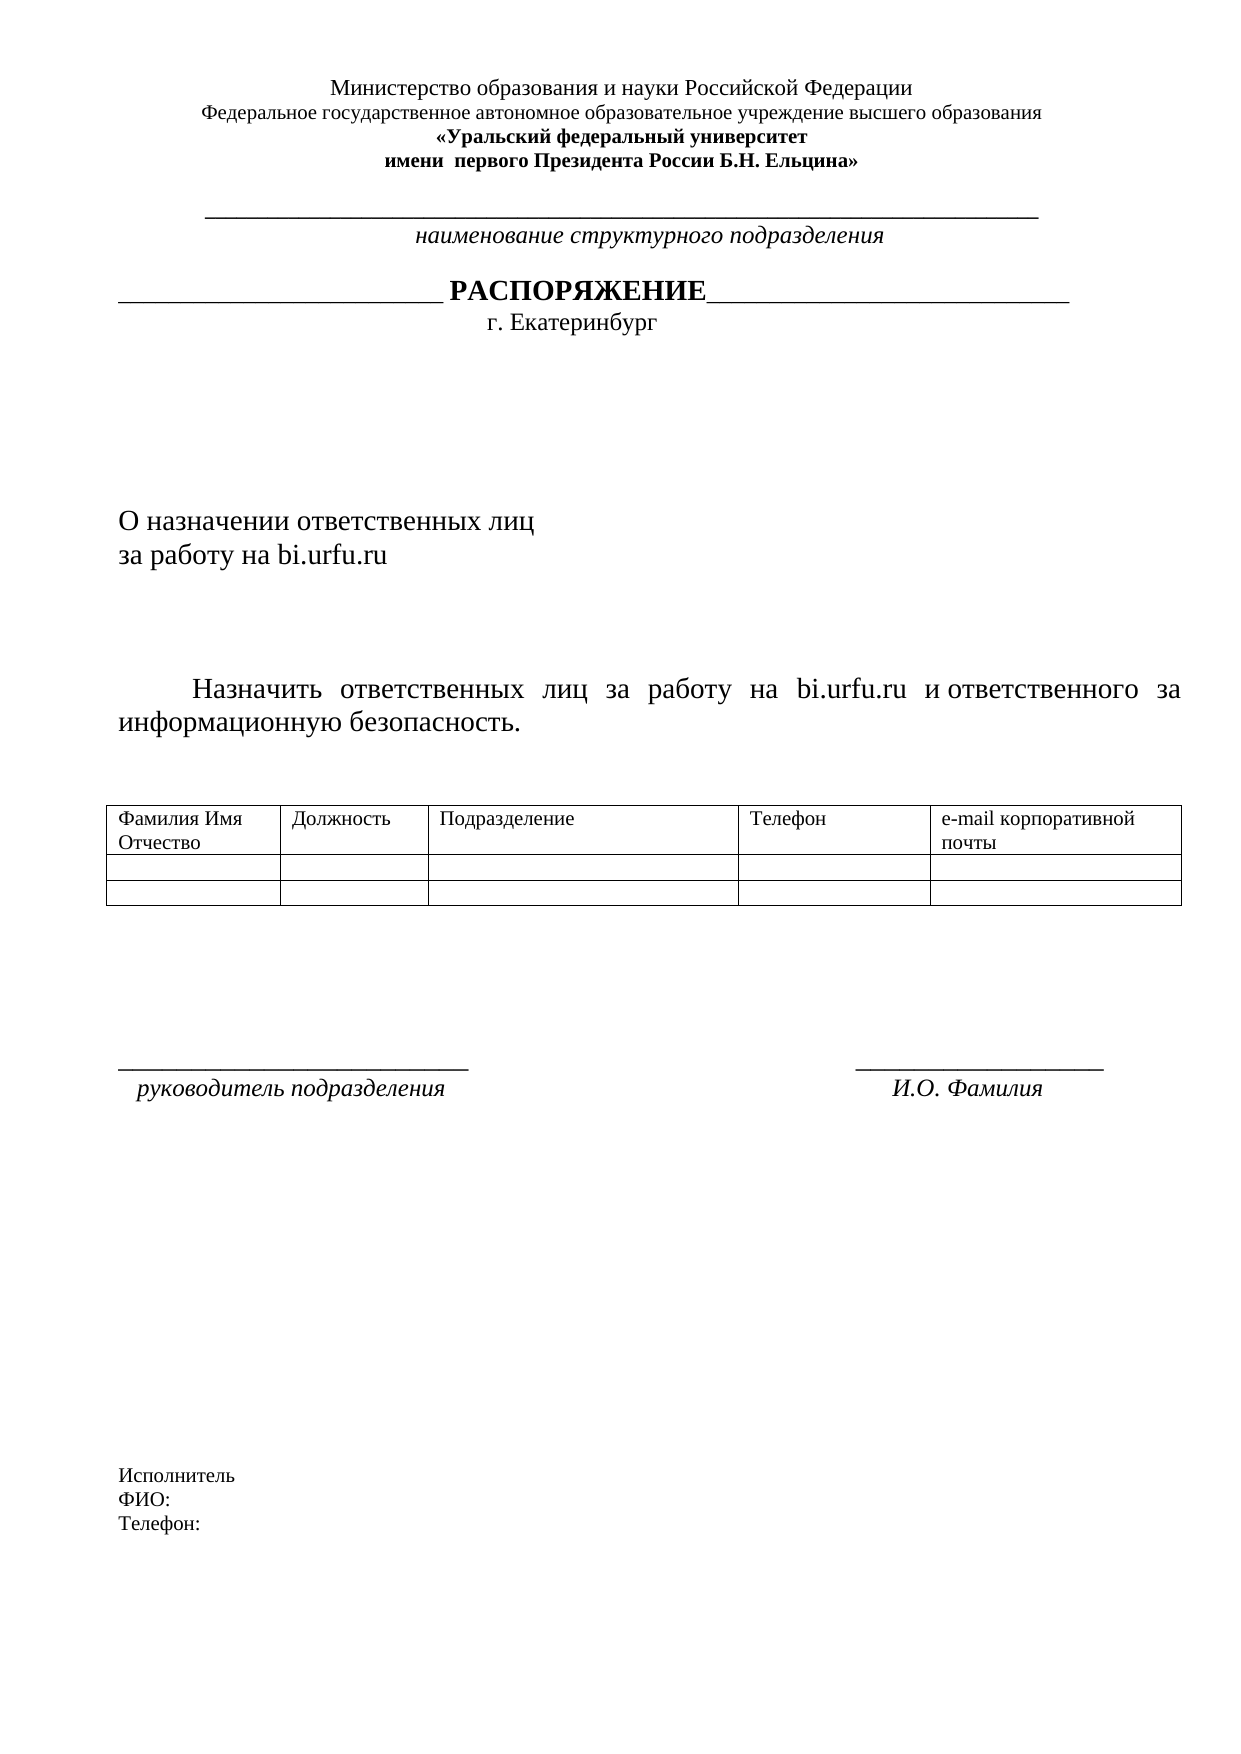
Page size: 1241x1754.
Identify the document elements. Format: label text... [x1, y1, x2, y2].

table_cell [739, 855, 930, 879]
text Назначить ответственных лиц за работу на bi.urfu.ru и ответственного за информационную безопасность. [118, 671, 1181, 738]
table_cell [739, 881, 930, 904]
text Исполнитель [118, 1463, 1181, 1487]
table_cell [429, 855, 738, 879]
table_cell [107, 855, 280, 879]
table_cell [931, 881, 1181, 904]
text руководитель подразделения И.О. Фамилия [118, 1073, 1181, 1102]
table_header Подразделение [429, 806, 738, 854]
text ________________________ _________________ [118, 1040, 1181, 1073]
table_header e-mail корпоративной почты [931, 806, 1181, 854]
table_cell [107, 881, 280, 904]
text Телефон: [118, 1511, 1181, 1535]
table_cell [931, 855, 1181, 879]
text г. Екатеринбург [118, 307, 1181, 336]
table_header Должность [281, 806, 428, 854]
table_cell [429, 881, 738, 904]
table_header Телефон [739, 806, 930, 854]
table_cell [281, 881, 428, 904]
text О назначении ответственных лиц [118, 503, 1181, 537]
text за работу на bi.urfu.ru [118, 537, 1181, 570]
text __________________________ РАСПОРЯЖЕНИЕ_____________________________ [118, 273, 1181, 307]
table_header Фамилия Имя Отчество [107, 806, 280, 854]
text ФИО: [118, 1487, 1181, 1511]
table_cell [281, 855, 428, 879]
